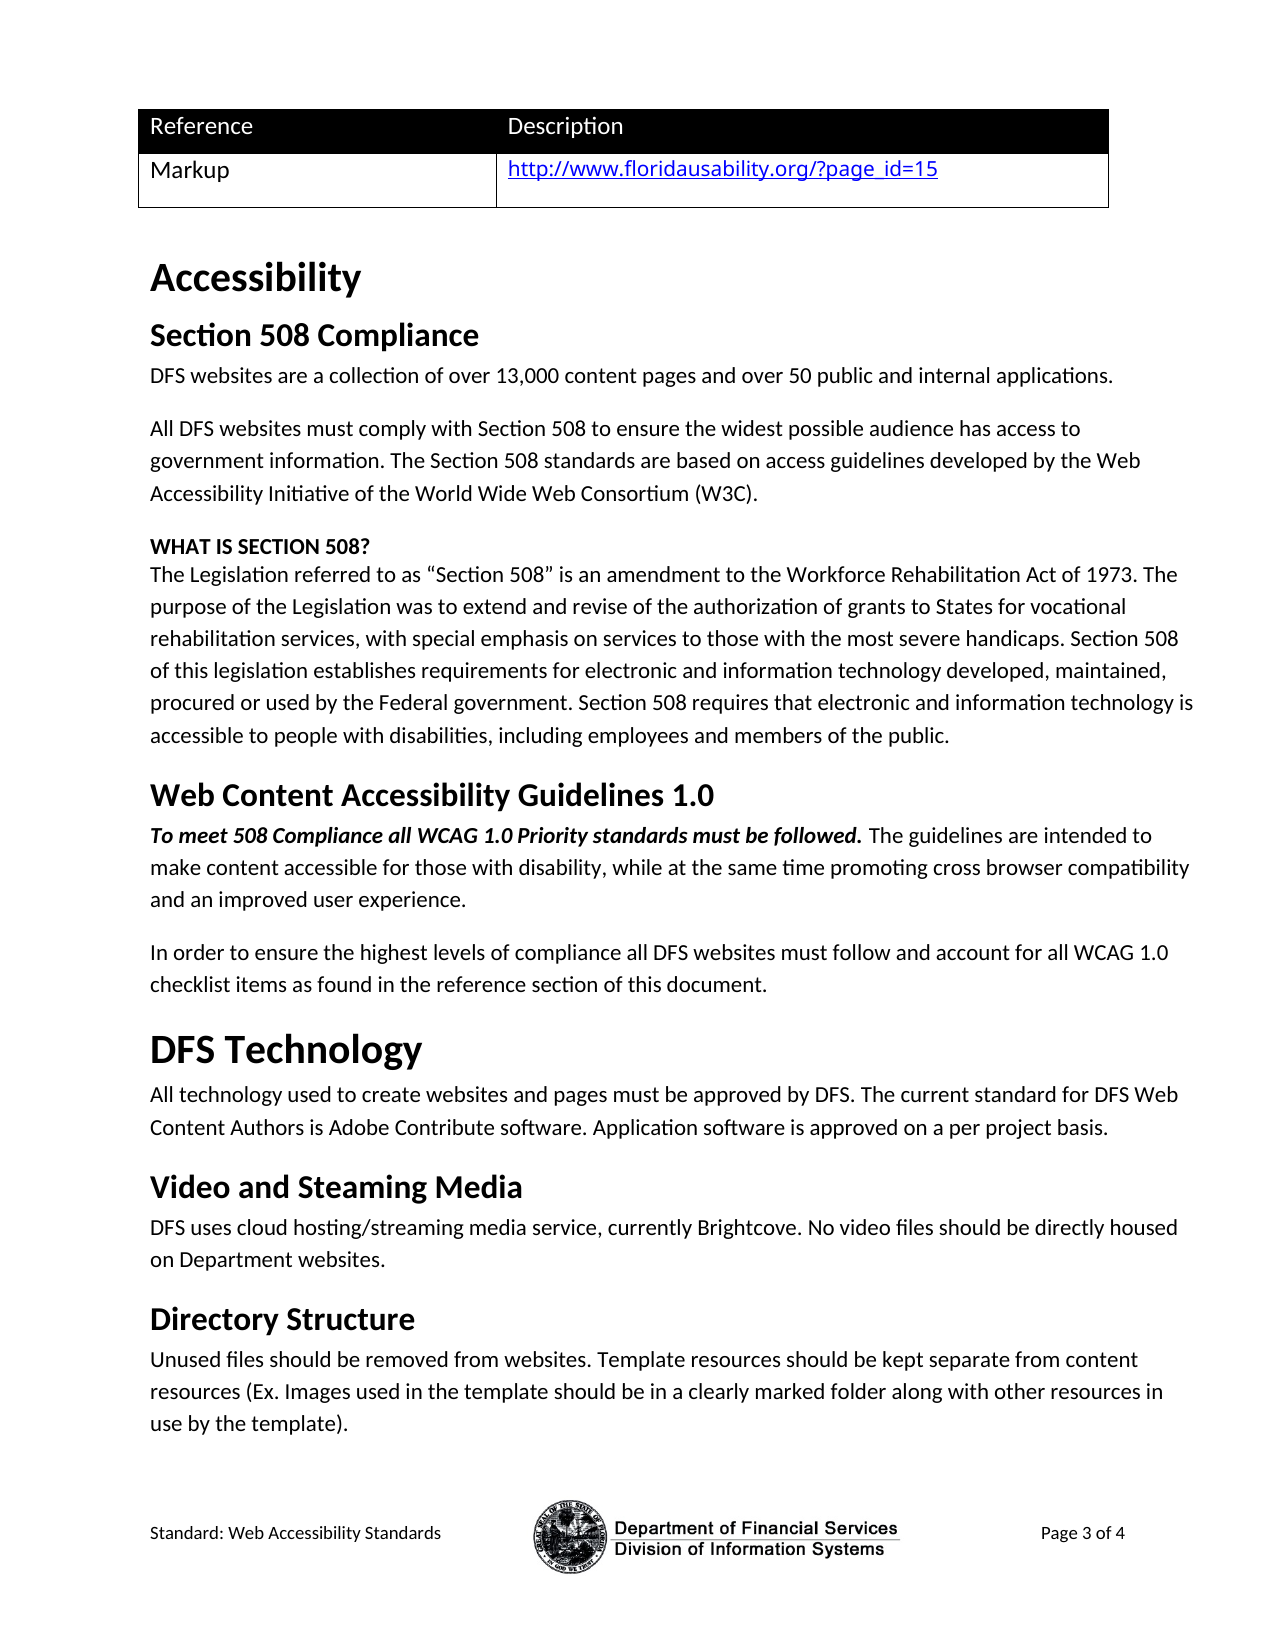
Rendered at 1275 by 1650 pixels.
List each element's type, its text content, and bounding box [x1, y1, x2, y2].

text The Legislation referred to as “Section 508” is an amendment to the Workforce Rehabilitation Act of 1973. The purpose of the Legislation was to extend and revise of the authorization of grants to States for vocational rehabilitation services, with special emphasis on services to those with the most severe handicaps. Section 508 of this legislation establishes requirements for electronic and information technology developed, maintained, procured or used by the Federal government. Section 508 requires that electronic and information technology is accessible to people with disabilities, including employees and members of the public. [150, 560, 1200, 749]
subtitle Video and Steaming Media [150, 1166, 1200, 1206]
subtitle What is Section 508? [150, 532, 1200, 560]
table_header Description [497, 110, 1108, 153]
subtitle Web Content Accessibility Guidelines 1.0 [150, 774, 1200, 814]
table_cell Florida Usability Semantic Markup [139, 154, 496, 207]
text To meet 508 Compliance all WCAG 1.0 Priority standards must be followed. The guidelines are intended to make content accessible for those with disability, while at the same time promoting cross browser compatibility and an improved user experience. [150, 821, 1200, 913]
subtitle Section 508 Compliance [150, 314, 1200, 355]
text All technology used to create websites and pages must be approved by DFS. The current standard for DFS Web Content Authors is Adobe Contribute software. Application software is approved on a per project basis. [150, 1080, 1200, 1141]
text Unused files should be removed from websites. Template resources should be kept separate from content resources (Ex. Images used in the template should be in a clearly marked folder along with other resources in use by the template). [150, 1345, 1200, 1437]
picture [526, 1494, 912, 1582]
text DFS websites are a collection of over 13,000 content pages and over 50 public and internal applications. [150, 361, 1200, 389]
subtitle Accessibility [150, 251, 1200, 302]
text All DFS websites must comply with Section 508 to ensure the widest possible audience has access to government information. The Section 508 standards are based on access guidelines developed by the Web Accessibility Initiative of the World Wide Web Consortium (W3C). [150, 414, 1200, 507]
text In order to ensure the highest levels of compliance all DFS websites must follow and account for all WCAG 1.0 checklist items as found in the reference section of this document. [150, 938, 1200, 998]
subtitle DFS Technology [150, 1023, 1200, 1074]
text DFS uses cloud hosting/streaming media service, currently Brightcove. No video files should be directly housed on Department websites. [150, 1213, 1200, 1273]
table_cell http://www.floridausability.org/?page_id=15 [497, 154, 1108, 207]
subtitle Directory Structure [150, 1298, 1200, 1338]
table_header Reference [139, 110, 496, 153]
